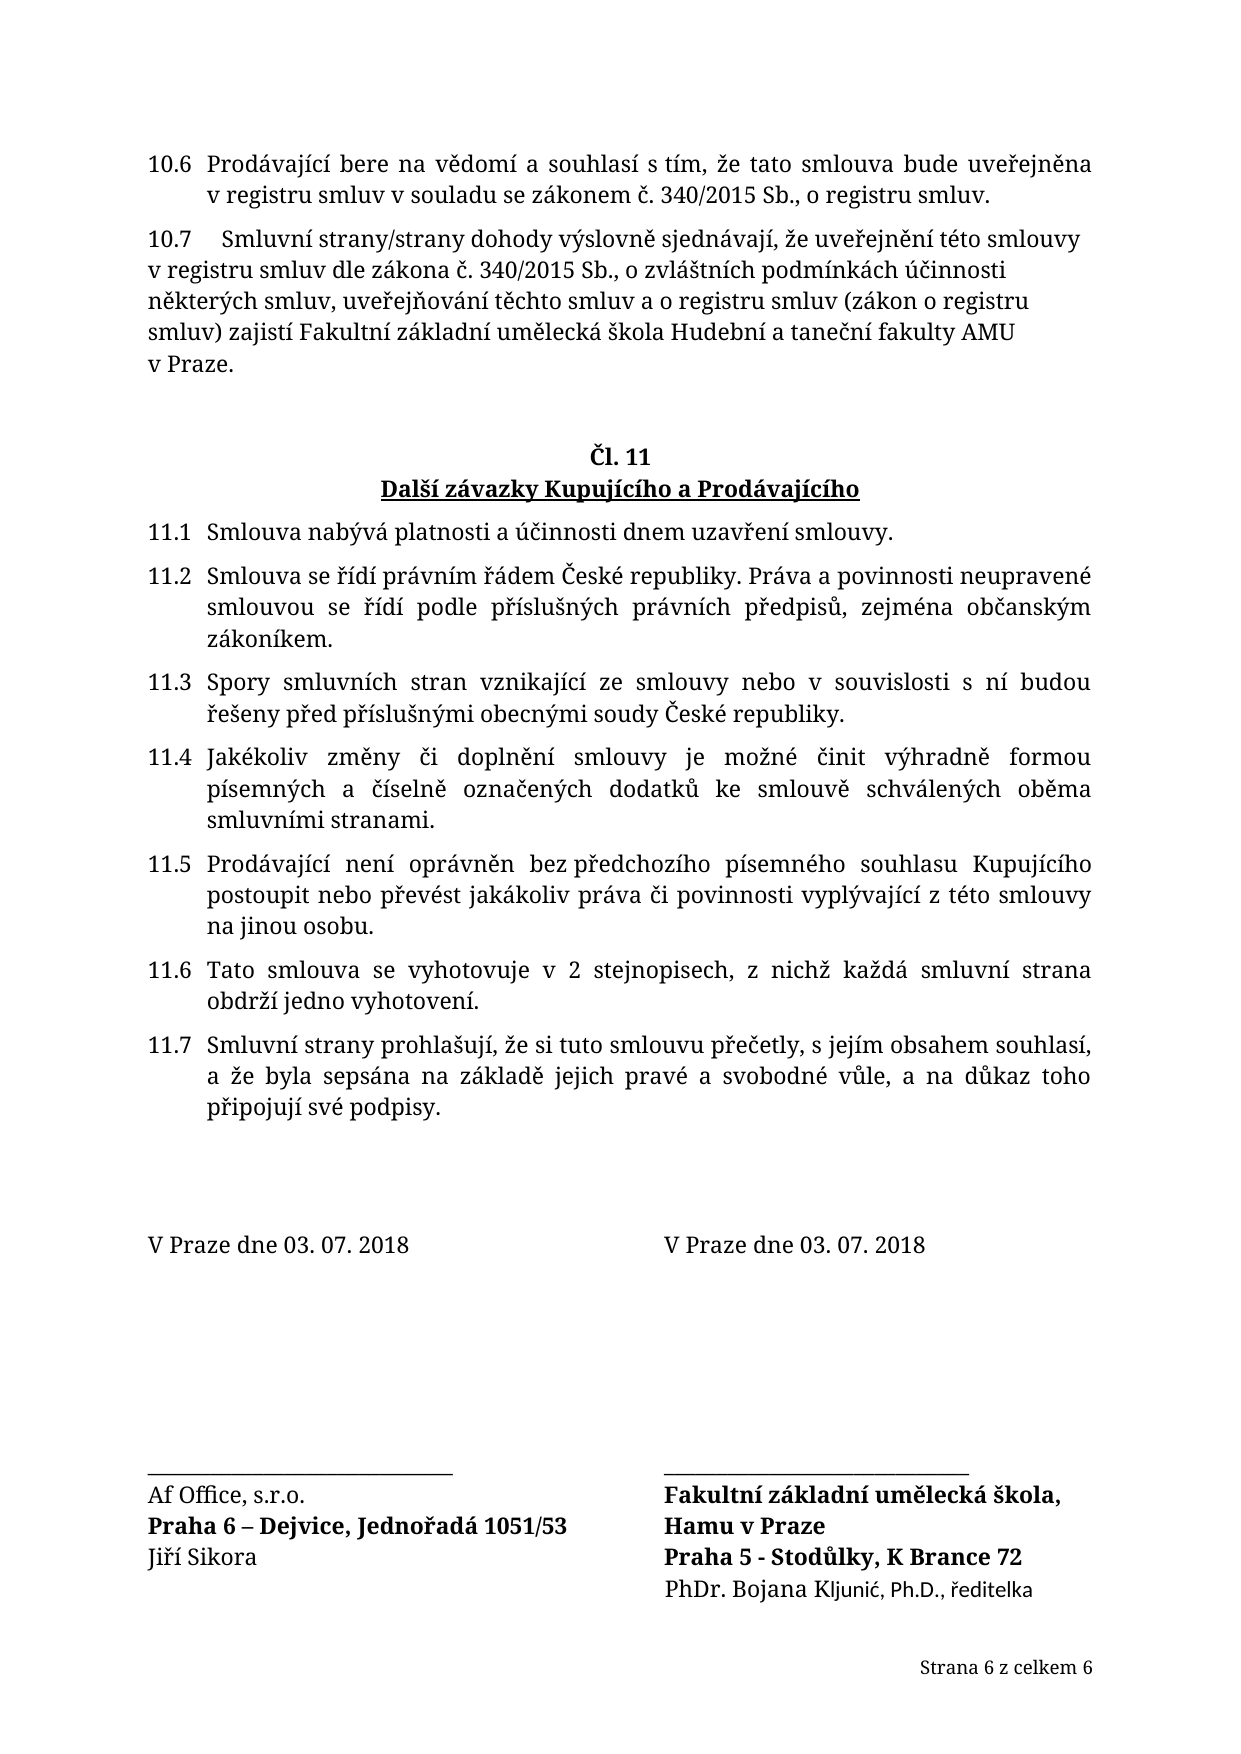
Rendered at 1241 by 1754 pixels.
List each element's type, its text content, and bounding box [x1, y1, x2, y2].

text PhDr. Bojana Kljunić, Ph.D., ředitelka [148, 1573, 1093, 1604]
text 11.3 Spory smluvních stran vznikající ze smlouvy nebo v souvislosti s ní budou řešeny před příslušnými obecnými soudy České republiky. [148, 666, 1093, 729]
text 11.5 Prodávající není oprávněn bez předchozího písemného souhlasu Kupujícího postoupit nebo převést jakákoliv práva či povinnosti vyplývající z této smlouvy na jinou osobu. [148, 848, 1093, 941]
text V Praze dne 03. 07. 2018 V Praze dne 03. 07. 2018 [148, 1229, 1093, 1260]
text 11.7 Smluvní strany prohlašují, že si tuto smlouvu přečetly, s jejím obsahem souhlasí, a že byla sepsána na základě jejich pravé a svobodné vůle, a na důkaz toho připojují své podpisy. [148, 1029, 1093, 1123]
text Další závazky Kupujícího a Prodávajícího [148, 473, 1093, 504]
text 10.7 Smluvní strany/strany dohody výslovně sjednávají, že uveřejnění této smlouvy v registru smluv dle zákona č. 340/2015 Sb., o zvláštních podmínkách účinnosti některých smluv, uveřejňování těchto smluv a o registru smluv (zákon o registru smluv) zajistí Fakultní základní umělecká škola Hudební a taneční fakulty AMU v Praze. [148, 223, 1093, 379]
text Jiří Sikora Praha 5 - Stodůlky, K Brance 72 [148, 1541, 1093, 1573]
text Praha 6 – Dejvice, Jednořadá 1051/53 Hamu v Praze [148, 1510, 1093, 1541]
text _____________________________ _____________________________ [148, 1448, 1093, 1479]
text Čl. 11 [148, 441, 1093, 473]
text 11.6 Tato smlouva se vyhotovuje v 2 stejnopisech, z nichž každá smluvní strana obdrží jedno vyhotovení. [148, 954, 1093, 1016]
text 11.1 Smlouva nabývá platnosti a účinnosti dnem uzavření smlouvy. [148, 516, 1093, 548]
text 11.2 Smlouva se řídí právním řádem České republiky. Práva a povinnosti neupravené smlouvou se řídí podle příslušných právních předpisů, zejména občanským zákoníkem. [148, 560, 1093, 654]
text Af Office, s.r.o. Fakultní základní umělecká škola, [148, 1479, 1093, 1510]
text 11.4 Jakékoliv změny či doplnění smlouvy je možné činit výhradně formou písemných a číselně označených dodatků ke smlouvě schválených oběma smluvními stranami. [148, 741, 1093, 835]
text 10.6 Prodávající bere na vědomí a souhlasí s tím, že tato smlouva bude uveřejněna v registru smluv v souladu se zákonem č. 340/2015 Sb., o registru smluv. [148, 148, 1093, 210]
